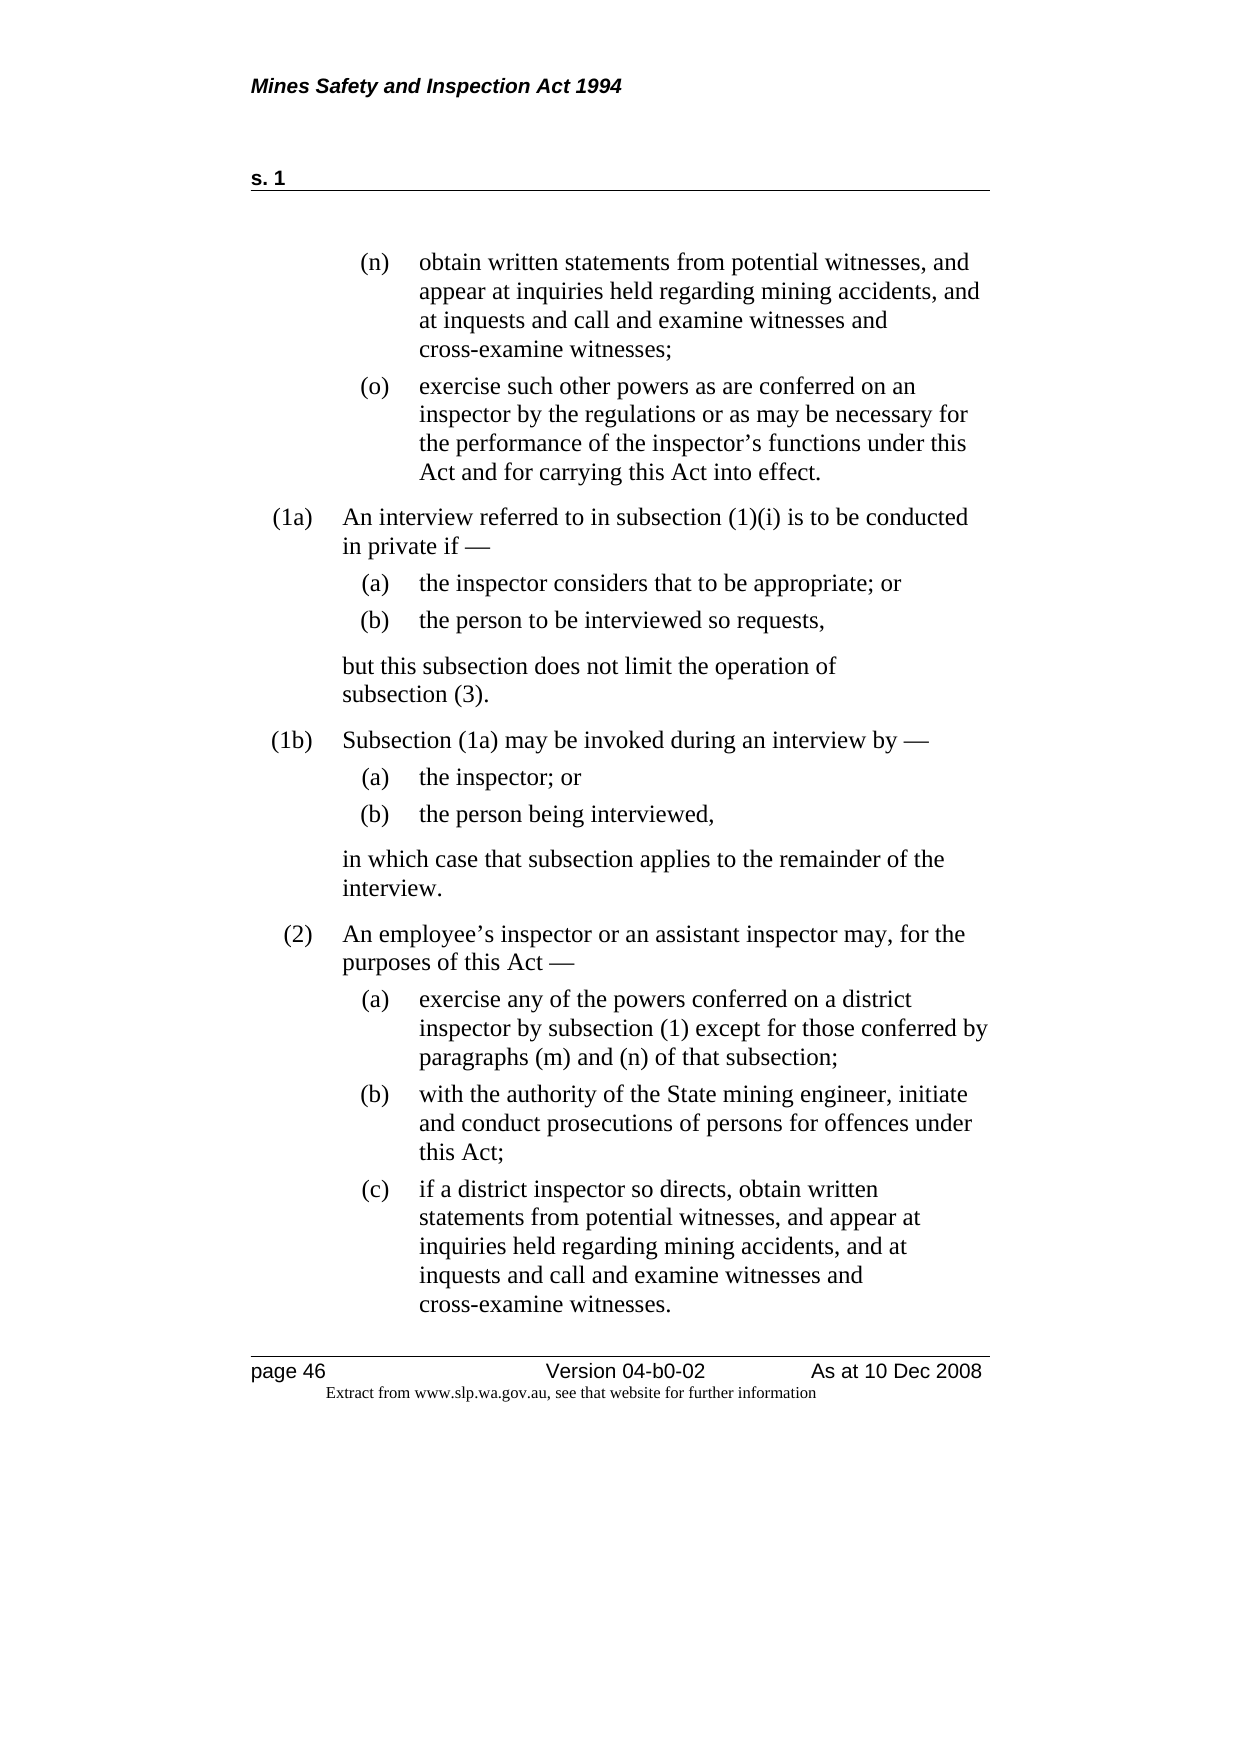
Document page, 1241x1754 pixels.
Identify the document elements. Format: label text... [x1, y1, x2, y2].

text (c) if a district inspector so directs, obtain written statements from potential witnesses, and appear at inquiries held regarding mining accidents, and at inquests and call and examine witnesses and cross-examine witnesses. [251, 1174, 990, 1317]
text (1b) Subsection (1a) may be invoked during an interview by — [251, 725, 990, 754]
text (b) with the authority of the State mining engineer, initiate and conduct prosecutions of persons for offences under this Act; [251, 1079, 990, 1165]
text (a) exercise any of the powers conferred on a district inspector by subsection (1) except for those conferred by paragraphs (m) and (n) of that subsection; [251, 984, 990, 1071]
text but this subsection does not limit the operation of subsection (3). [251, 651, 990, 708]
text (n) obtain written statements from potential witnesses, and appear at inquiries held regarding mining accidents, and at inquests and call and examine witnesses and cross-examine witnesses; [251, 247, 990, 362]
text (b) the person being interviewed, [251, 799, 990, 828]
text (b) the person to be interviewed so requests, [251, 605, 990, 634]
text (a) the inspector considers that to be appropriate; or [251, 568, 990, 597]
text in which case that subsection applies to the remainder of the interview. [251, 844, 990, 902]
text (a) the inspector; or [251, 762, 990, 791]
text (2) An employee’s inspector or an assistant inspector may, for the purposes of this Act — [251, 919, 990, 976]
text (o) exercise such other powers as are conferred on an inspector by the regulations or as may be necessary for the performance of the inspector’s functions under this Act and for carrying this Act into effect. [251, 371, 990, 486]
text (1a) An interview referred to in subsection (1)(i) is to be conducted in private if — [251, 502, 990, 560]
